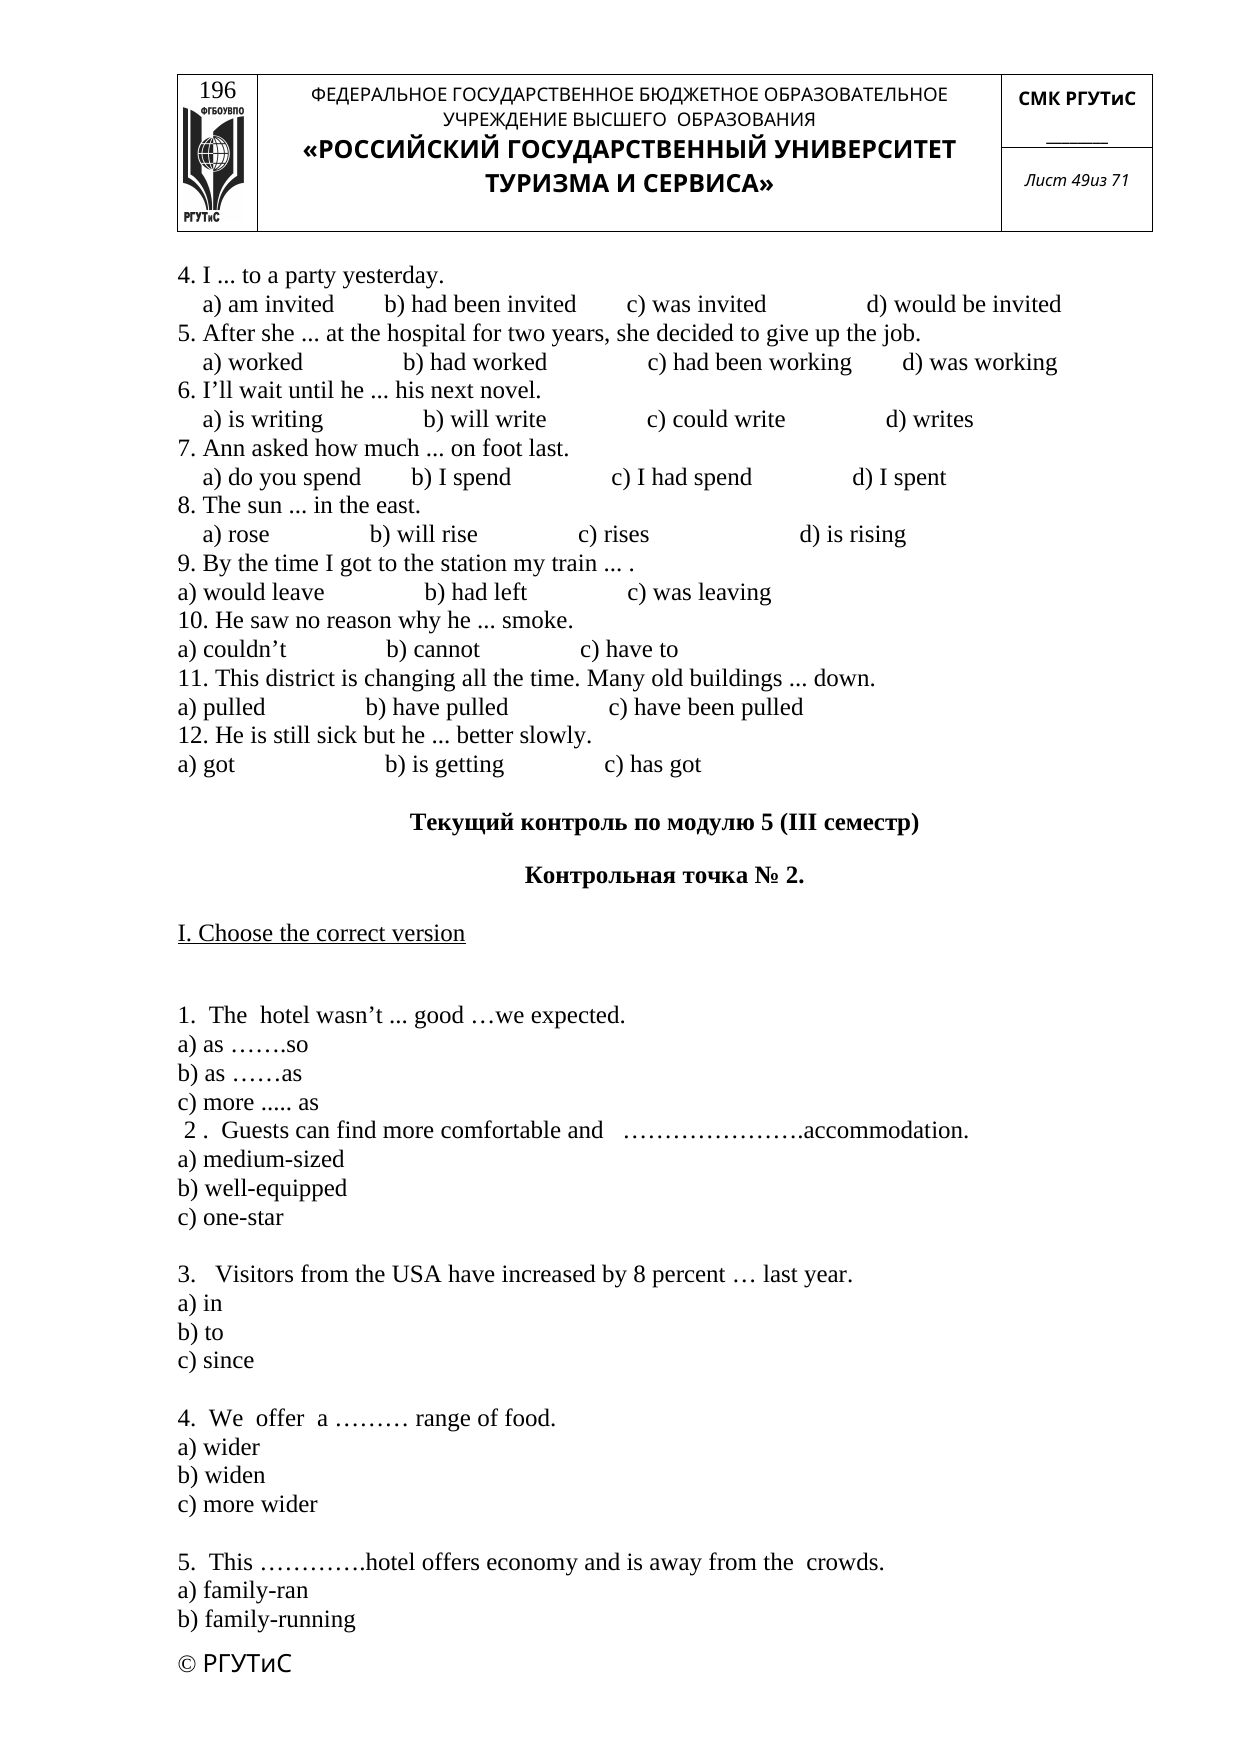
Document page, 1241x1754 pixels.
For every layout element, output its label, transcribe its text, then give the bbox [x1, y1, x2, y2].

text a) do you spend b) I spend c) I had spend d) I spent [177, 462, 1152, 490]
text a) worked b) had worked c) had been working d) was working [177, 347, 1152, 375]
text c) since [177, 1346, 1152, 1374]
text 8. The sun ... in the east. [177, 490, 1152, 519]
text a) family-ran [177, 1576, 1152, 1604]
text b) as ……as [177, 1058, 1152, 1087]
text 12. He is still sick but he ... better slowly. [177, 720, 1152, 749]
text b) family-running [177, 1604, 1152, 1633]
text 5. After she ... at the hospital for two years, she decided to give up the job. [177, 318, 1152, 347]
text a) am invited b) had been invited c) was invited d) would be invited [177, 289, 1152, 318]
text c) one-star [177, 1202, 1152, 1231]
text a) as …….so [177, 1029, 1152, 1058]
text a) rose b) will rise c) rises d) is rising [177, 519, 1152, 548]
text I. Choose the correct version [177, 918, 1152, 947]
text 9. By the time I got to the station my train ... . [177, 548, 1152, 577]
text 5. This ………….hotel offers economy and is away from the crowds. [177, 1547, 1152, 1576]
text Контрольная точка № 2. [177, 860, 1152, 889]
text a) pulled b) have pulled c) have been pulled [177, 692, 1152, 720]
text a) couldn’t b) cannot c) have to [177, 634, 1152, 663]
text b) widen [177, 1461, 1152, 1489]
text a) is writing b) will write c) could write d) writes [177, 404, 1152, 433]
text 3. Visitors from the USA have increased by 8 percent … last year. [177, 1259, 1152, 1288]
picture [183, 107, 244, 222]
text a) got b) is getting c) has got [177, 749, 1152, 778]
text c) more wider [177, 1489, 1152, 1518]
text a) wider [177, 1432, 1152, 1461]
text Текущий контроль по модулю 5 (III семестр) [177, 807, 1152, 835]
text 4. I ... to a party yesterday. [177, 260, 1152, 289]
text 2 . Guests can find more comfortable and ………………….accommodation. [177, 1116, 1152, 1144]
text c) more ..... as [177, 1087, 1152, 1116]
text 11. This district is changing all the time. Many old buildings ... down. [177, 663, 1152, 692]
text a) in [177, 1288, 1152, 1317]
text 7. Ann asked how much ... on foot last. [177, 433, 1152, 462]
text 10. He saw no reason why he ... smoke. [177, 605, 1152, 634]
text 1. The hotel wasn’t ... good …we expected. [177, 1001, 1152, 1029]
text b) to [177, 1317, 1152, 1346]
text 6. I’ll wait until he ... his next novel. [177, 375, 1152, 404]
text a) would leave b) had left c) was leaving [177, 577, 1152, 605]
text 4. We offer a ……… range of food. [177, 1403, 1152, 1432]
text a) medium-sized [177, 1144, 1152, 1173]
text b) well-equipped [177, 1173, 1152, 1202]
